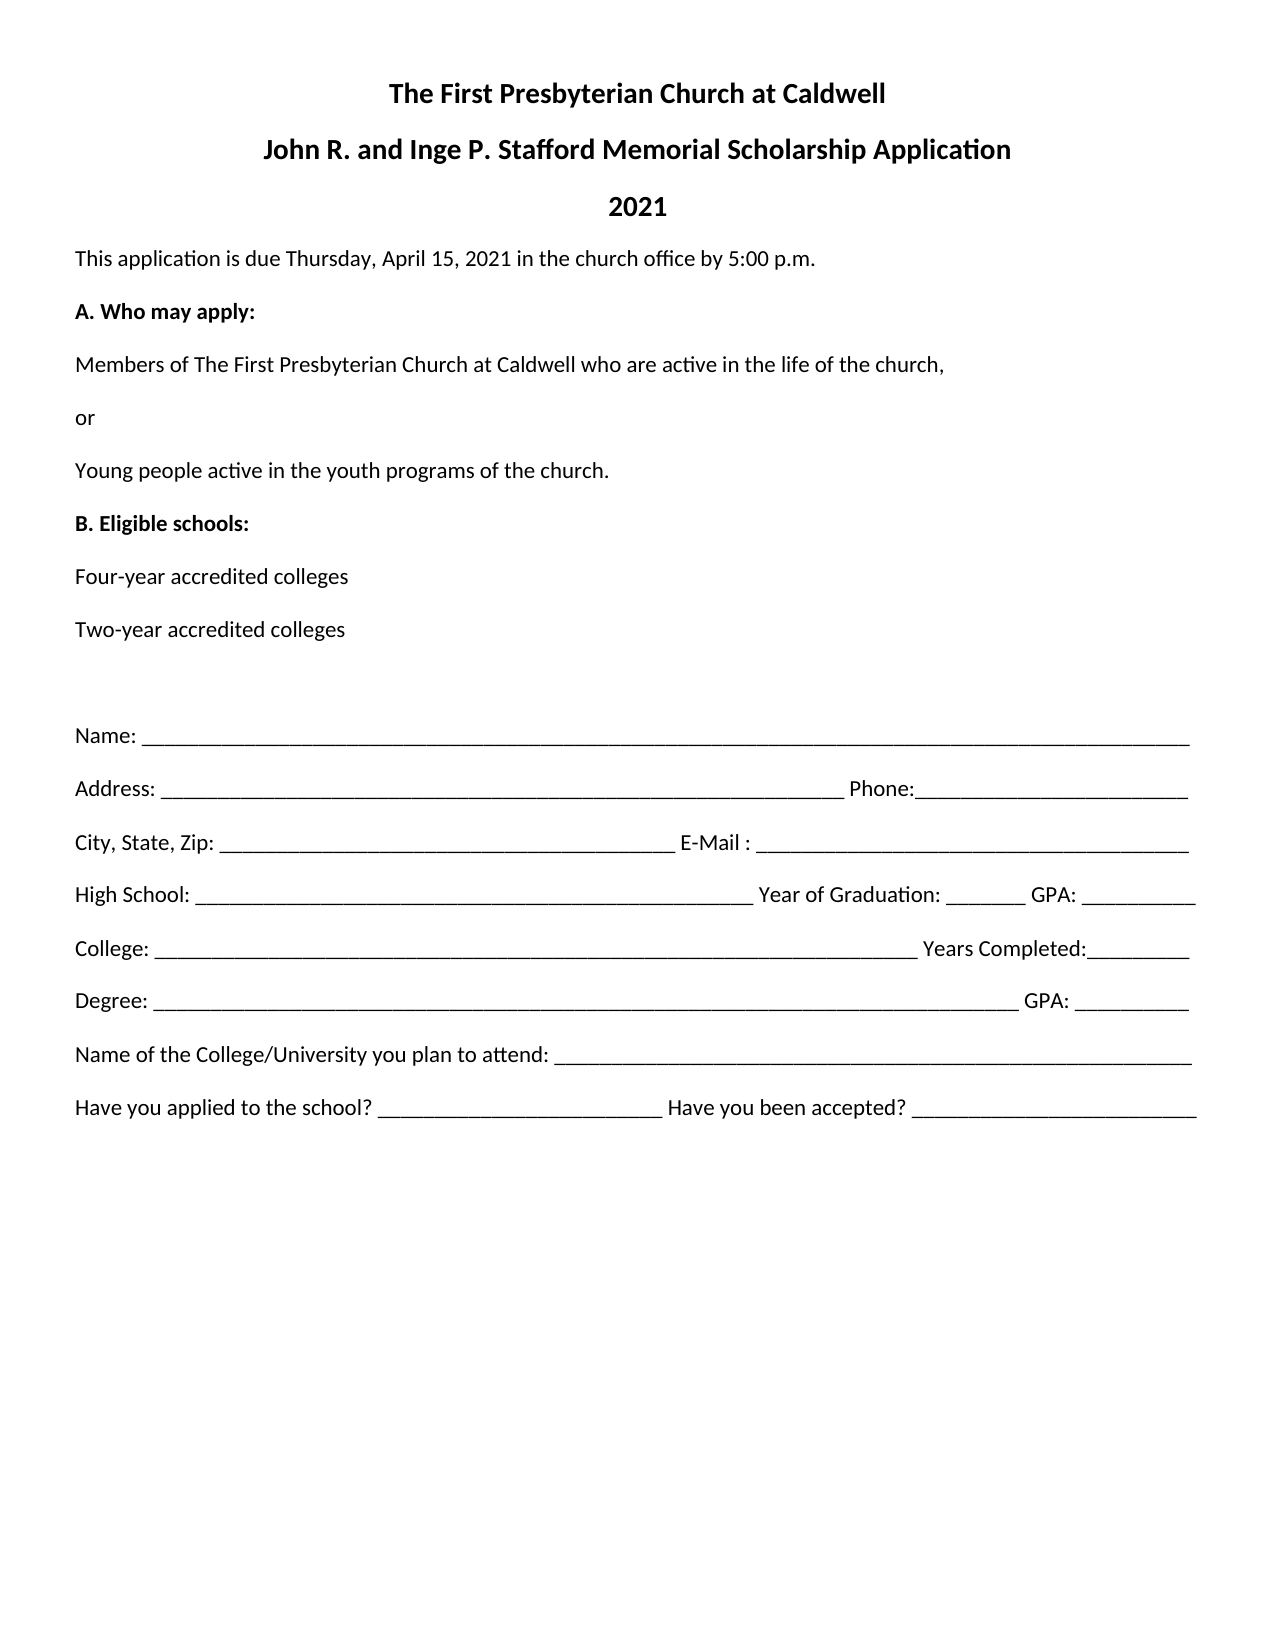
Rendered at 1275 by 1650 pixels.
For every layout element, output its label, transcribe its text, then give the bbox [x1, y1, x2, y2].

text The First Presbyterian Church at Caldwell [75, 75, 1200, 111]
text Four-year accredited colleges [75, 562, 1200, 591]
text Name of the College/University you plan to attend: ________________________________________________________ [75, 1040, 1200, 1068]
text Name: ____________________________________________________________________________________________ [75, 722, 1200, 749]
text College: ___________________________________________________________________ Years Completed:_________ [75, 934, 1200, 962]
text Two-year accredited colleges [75, 616, 1200, 643]
text 2021 [75, 188, 1200, 223]
text or [75, 403, 1200, 431]
text High School: _________________________________________________ Year of Graduation: _______ GPA: __________ [75, 881, 1200, 909]
text City, State, Zip: ________________________________________ E-Mail : ______________________________________ [75, 828, 1200, 856]
text Address: ____________________________________________________________ Phone:________________________ [75, 774, 1200, 803]
text Degree: ____________________________________________________________________________ GPA: __________ [75, 987, 1200, 1015]
text Have you applied to the school? _________________________ Have you been accepted? _________________________ [75, 1093, 1200, 1121]
text A. Who may apply: [75, 297, 1200, 325]
text Members of The First Presbyterian Church at Caldwell who are active in the life of the church, [75, 350, 1200, 378]
text This application is due Thursday, April 15, 2021 in the church office by 5:00 p.m. [75, 244, 1200, 272]
text Young people active in the youth programs of the church. [75, 456, 1200, 484]
text B. Eligible schools: [75, 509, 1200, 537]
text John R. and Inge P. Stafford Memorial Scholarship Application [75, 131, 1200, 167]
